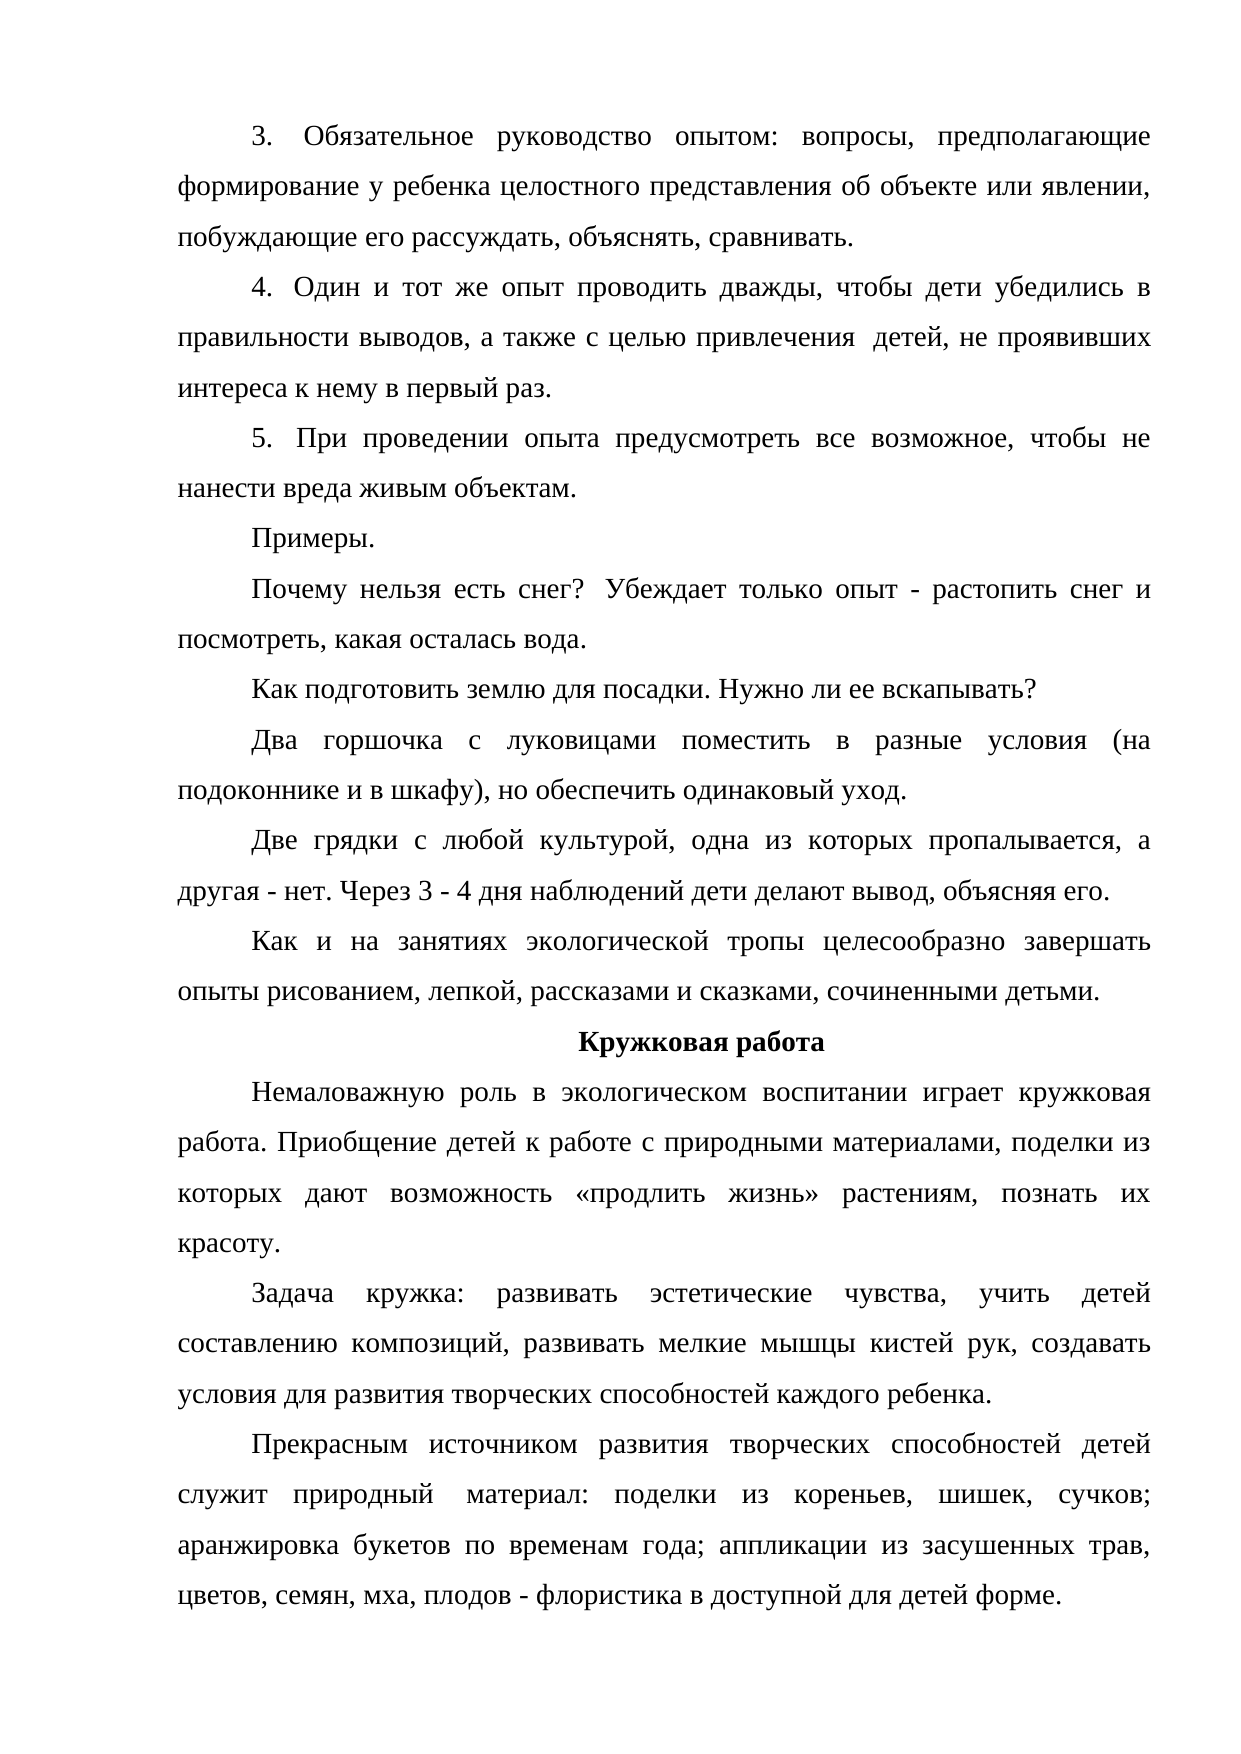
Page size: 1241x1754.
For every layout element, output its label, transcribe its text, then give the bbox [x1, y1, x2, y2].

text Два горшочка с луковицами поместить в разные условия (на подоконнике и в шкафу), но обеспечить одинаковый уход. [177, 722, 1152, 806]
text Как и на занятиях экологической тропы целесообразно завершать опыты рисованием, лепкой, рассказами и сказками, сочиненными детьми. [177, 923, 1152, 1007]
text Кружковая работа [177, 1024, 1152, 1057]
text 4. Один и тот же опыт проводить дважды, чтобы дети убедились в правильности выводов, а также с целью привлечения детей, не проявивших интереса к нему в первый раз. [177, 269, 1152, 403]
text 3. Обязательное руководство опытом: вопросы, предполагающие формирование у ребенка целостного представления об объекте или явлении, побуждающие его рассуждать, объяснять, сравнивать. [177, 118, 1152, 252]
text 5. При проведении опыта предусмотреть все возможное, чтобы не нанести вреда живым объектам. [177, 420, 1152, 504]
text Две грядки с любой культурой, одна из которых пропалывается, а другая - нет. Через 3 - 4 дня наблюдений дети делают вывод, объясняя его. [177, 822, 1152, 906]
text Почему нельзя есть снег? Убеждает только опыт - растопить снег и посмотреть, какая осталась вода. [177, 571, 1152, 655]
text Примеры. [177, 521, 1152, 554]
text Как подготовить землю для посадки. Нужно ли ее вскапывать? [177, 672, 1152, 705]
text Задача кружка: развивать эстетические чувства, учить детей составлению композиций, развивать мелкие мышцы кистей рук, создавать условия для развития творческих способностей каждого ребенка. [177, 1275, 1152, 1409]
text Прекрасным источником развития творческих способностей детей служит природный материал: поделки из кореньев, шишек, сучков; аранжировка букетов по временам года; аппликации из засушенных трав, цветов, семян, мха, плодов - флористика в доступной для детей форме. [177, 1426, 1152, 1611]
text Немаловажную роль в экологическом воспитании играет кружковая работа. Приобщение детей к работе с природными материалами, поделки из которых дают возможность «продлить жизнь» растениям, познать их красоту. [177, 1074, 1152, 1258]
